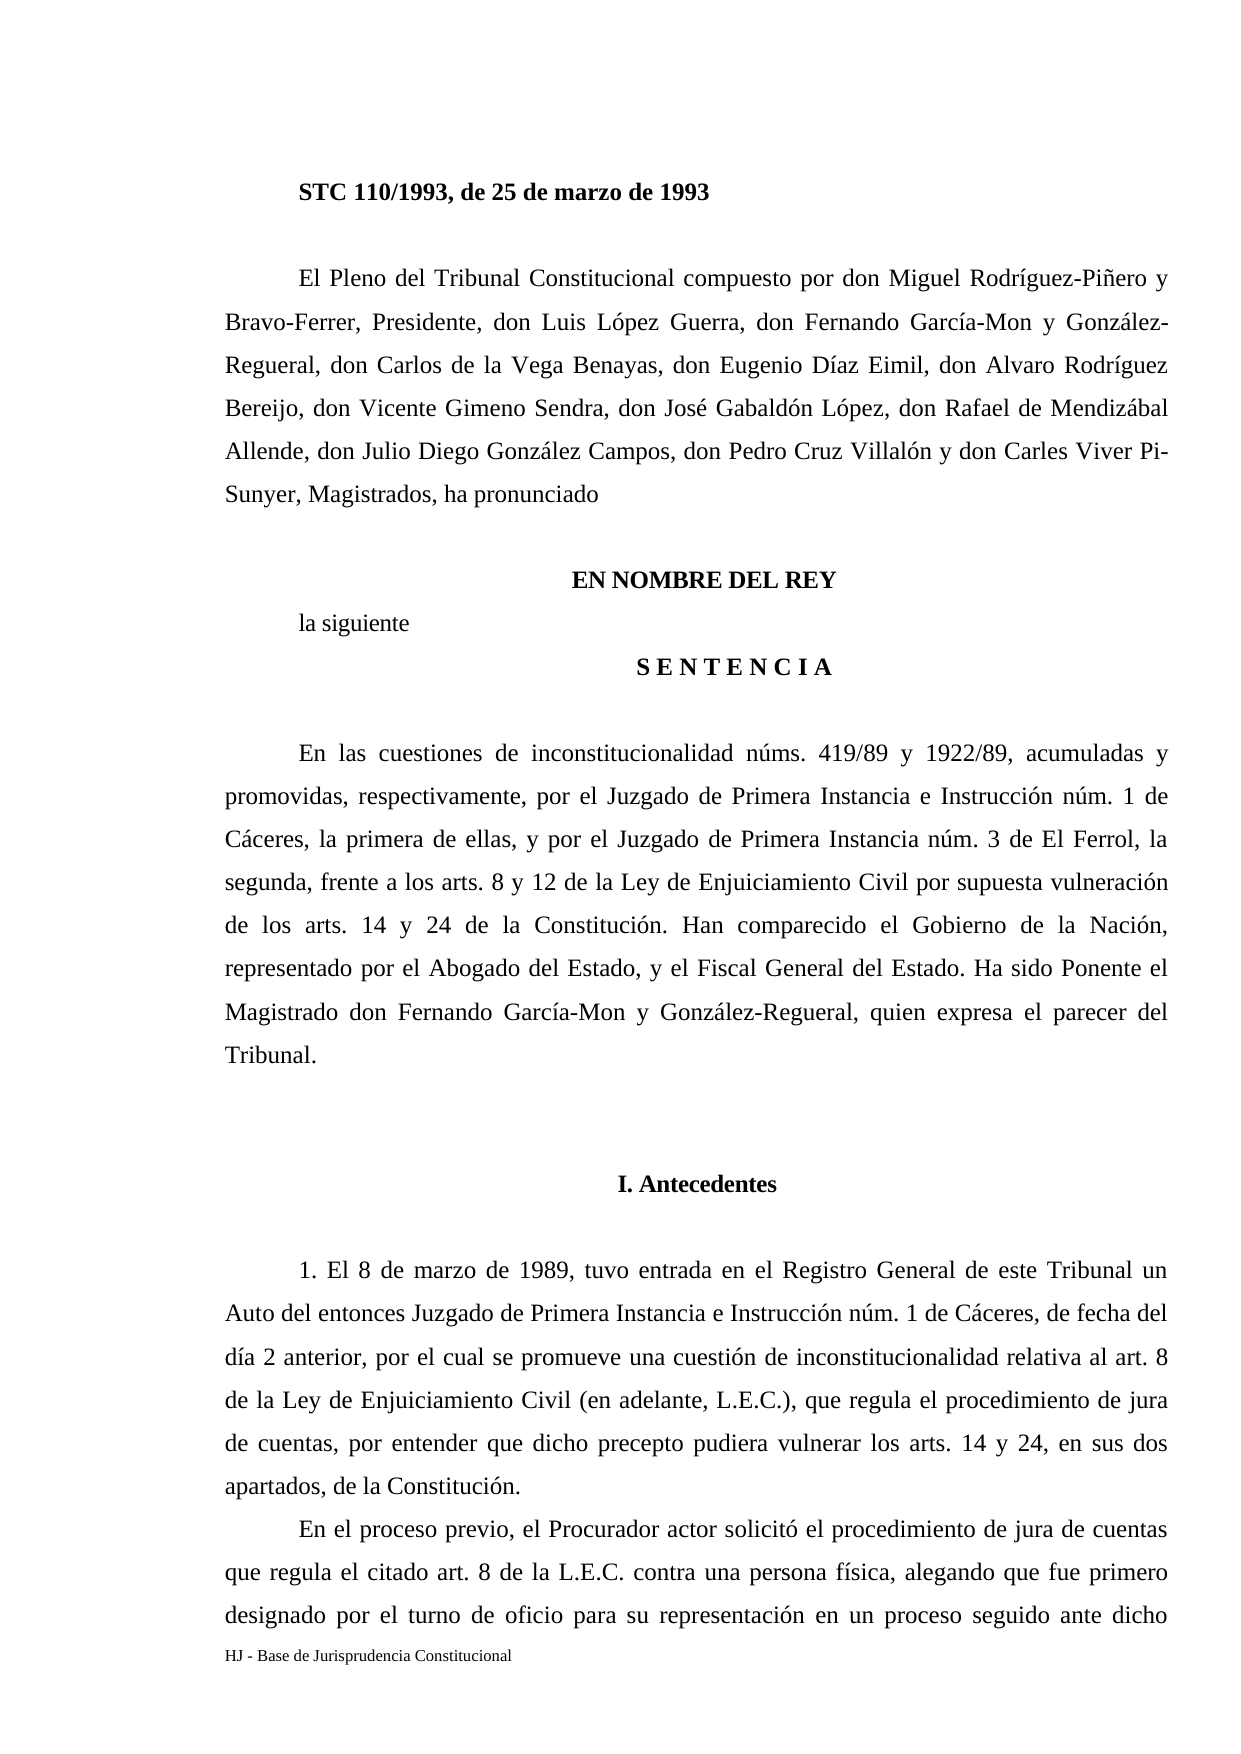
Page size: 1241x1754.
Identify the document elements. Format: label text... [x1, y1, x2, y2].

text la siguiente [224, 608, 1110, 637]
text 1. El 8 de marzo de 1989, tuvo entrada en el Registro General de este Tribunal un Auto del entonces Juzgado de Primera Instancia e Instrucción núm. 1 de Cáceres, de fecha del día 2 anterior, por el cual se promueve una cuestión de inconstitucionalidad relativa al art. 8 de la Ley de Enjuiciamiento Civil (en adelante, L.E.C.), que regula el procedimiento de jura de cuentas, por entender que dicho precepto pudiera vulnerar los arts. 14 y 24, en sus dos apartados, de la Constitución. [224, 1255, 1169, 1500]
text I. Antecedentes [224, 1169, 1169, 1198]
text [224, 1514, 1169, 1629]
text EN NOMBRE DEL REY [224, 565, 1110, 594]
text S E N T E N C I A [224, 652, 1169, 680]
text En las cuestiones de inconstitucionalidad núms. 419/89 y 1922/89, acumuladas y promovidas, respectivamente, por el Juzgado de Primera Instancia e Instrucción núm. 1 de Cáceres, la primera de ellas, y por el Juzgado de Primera Instancia núm. 3 de El Ferrol, la segunda, frente a los arts. 8 y 12 de la Ley de Enjuiciamiento Civil por supuesta vulneración de los arts. 14 y 24 de la Constitución. Han comparecido el Gobierno de la Nación, representado por el Abogado del Estado, y el Fiscal General del Estado. Ha sido Ponente el Magistrado don Fernando García-Mon y González-Regueral, quien expresa el parecer del Tribunal. [224, 738, 1169, 1068]
text El Pleno del Tribunal Constitucional compuesto por don Miguel Rodríguez-Piñero y Bravo-Ferrer, Presidente, don Luis López Guerra, don Fernando García-Mon y González-Regueral, don Carlos de la Vega Benayas, don Eugenio Díaz Eimil, don Alvaro Rodríguez Bereijo, don Vicente Gimeno Sendra, don José Gabaldón López, don Rafael de Mendizábal Allende, don Julio Diego González Campos, don Pedro Cruz Villalón y don Carles Viver Pi-Sunyer, Magistrados, ha pronunciado [224, 263, 1169, 508]
text STC 110/1993, de 25 de marzo de 1993 [224, 177, 1169, 206]
